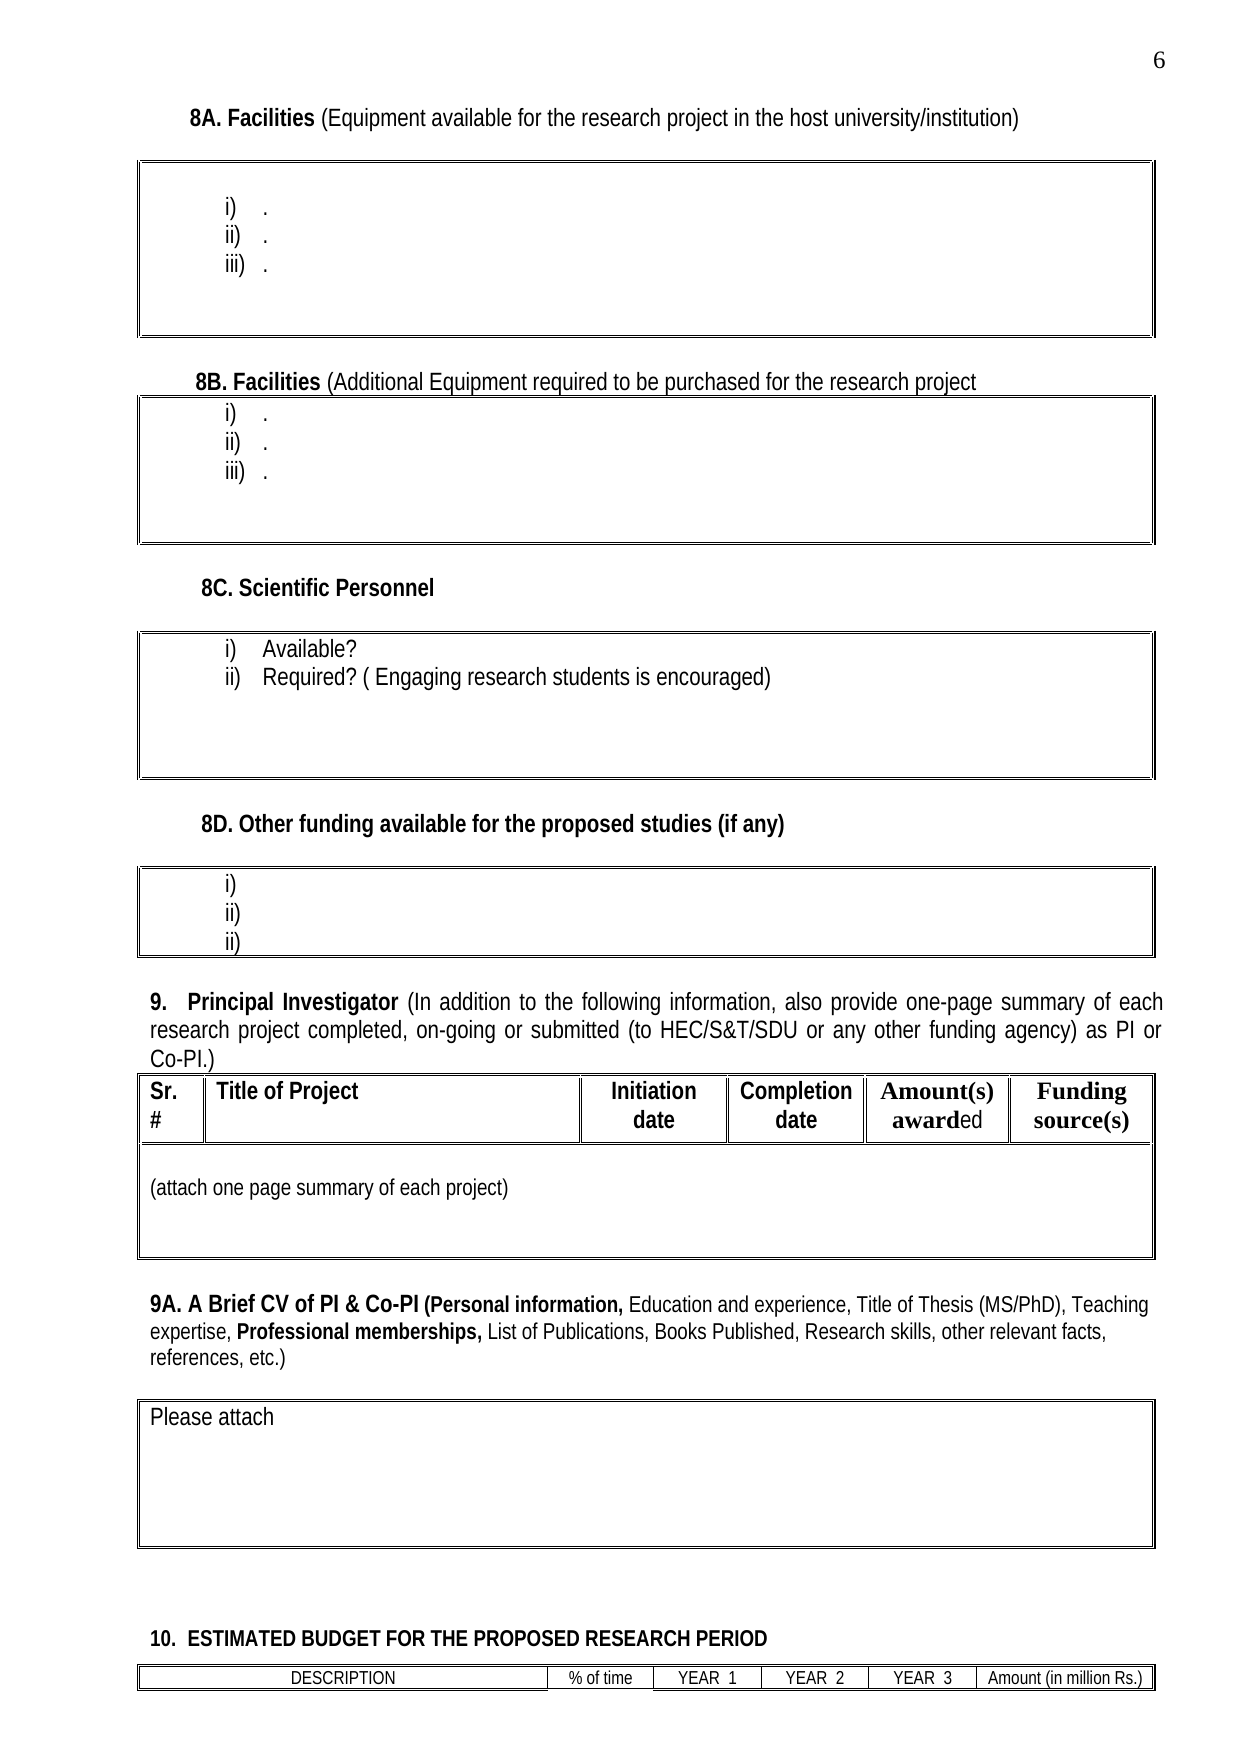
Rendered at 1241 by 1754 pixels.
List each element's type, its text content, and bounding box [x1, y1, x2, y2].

table_header Title of Project [205, 1074, 581, 1142]
table_header Funding source(s) [1009, 1076, 1152, 1142]
table_header YEAR 1 [654, 1667, 761, 1688]
subtitle 9A. A Brief CV of PI & Co-PI (Personal information, Education and experience, Title of Thesis (MS/PhD), Teaching expertise, Professional memberships, List of Publications, Books Published, Research skills, other relevant facts, references, etc.) [150, 1289, 1165, 1370]
table_header YEAR 2 [762, 1667, 868, 1688]
text 10. ESTIMATED BUDGET FOR THE PROPOSED RESEARCH PERIOD [150, 1625, 1165, 1652]
table_header Sr. # [139, 1074, 205, 1142]
table_cell . . . [139, 395, 1154, 542]
table_cell 8C. Scientific Personnel [139, 542, 1154, 631]
table_header Amount(s) awarded [865, 1076, 1009, 1142]
table_cell 8D. Other funding available for the proposed studies (if any) [139, 777, 1154, 866]
table_cell 8B. Facilities (Additional Equipment required to be purchased for the research project [139, 335, 1154, 395]
table_cell (attach one page summary of each project) [140, 1142, 1152, 1257]
table_header Initiation date [581, 1076, 727, 1142]
table_header DESCRIPTION [140, 1667, 547, 1688]
table_cell . . . [139, 160, 1154, 335]
table_header 8A. Facilities (Equipment available for the research project in the host university/institution) [139, 103, 1154, 160]
table_header Please attach [140, 1402, 1152, 1546]
subtitle 9. Principal Investigator (In addition to the following information, also provide one-page summary of each research project completed, on-going or submitted (to HEC/S&T/SDU or any other funding agency) as PI or Co-PI.) [150, 987, 1165, 1073]
table_cell Available? Required? ( Engaging research students is encouraged) [139, 631, 1154, 777]
table_cell i) ii) ii) [139, 866, 1154, 955]
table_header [977, 1667, 1152, 1688]
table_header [548, 1667, 653, 1688]
table_header YEAR 3 [869, 1667, 976, 1688]
table_header Completion date [727, 1074, 865, 1142]
